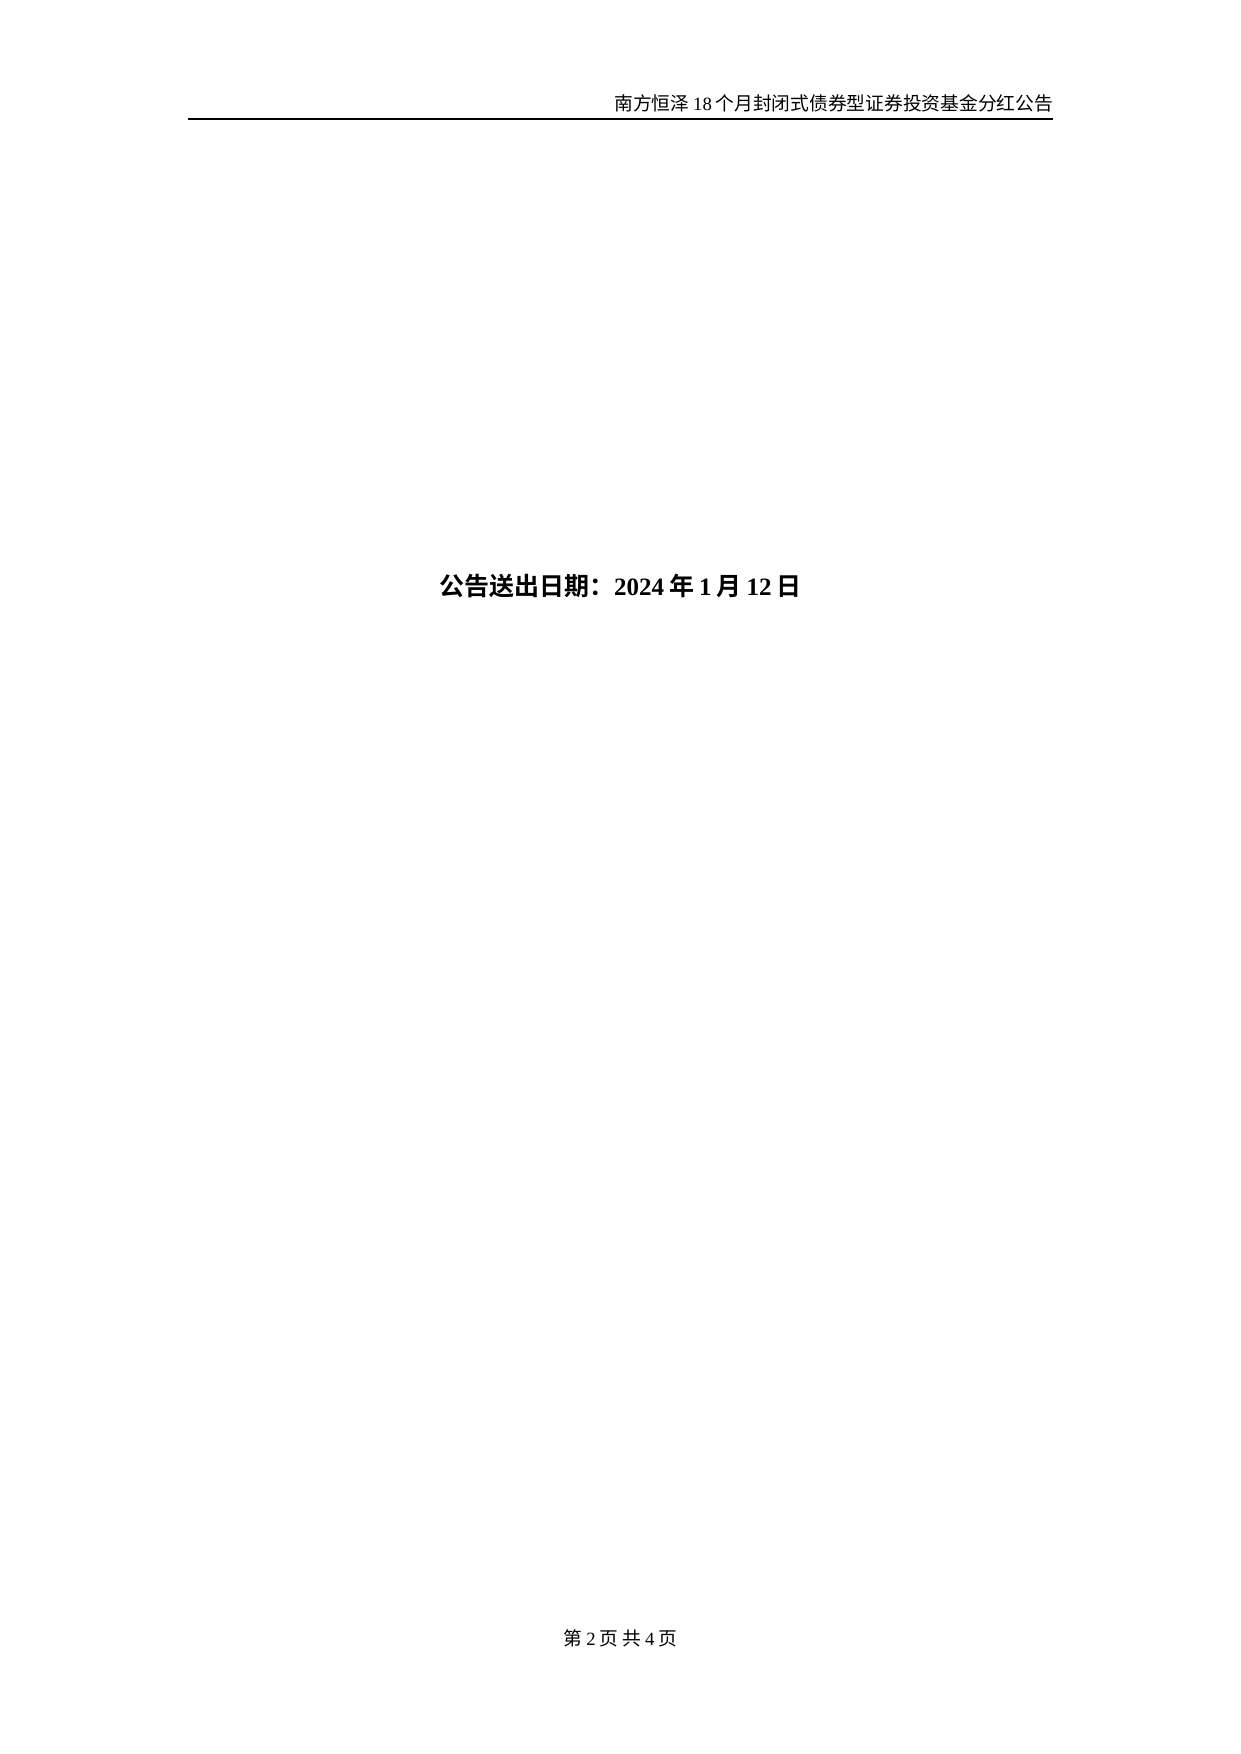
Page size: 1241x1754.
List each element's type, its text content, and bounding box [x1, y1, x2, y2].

text 公告送出日期：2024年1月12日 [187, 552, 1053, 617]
